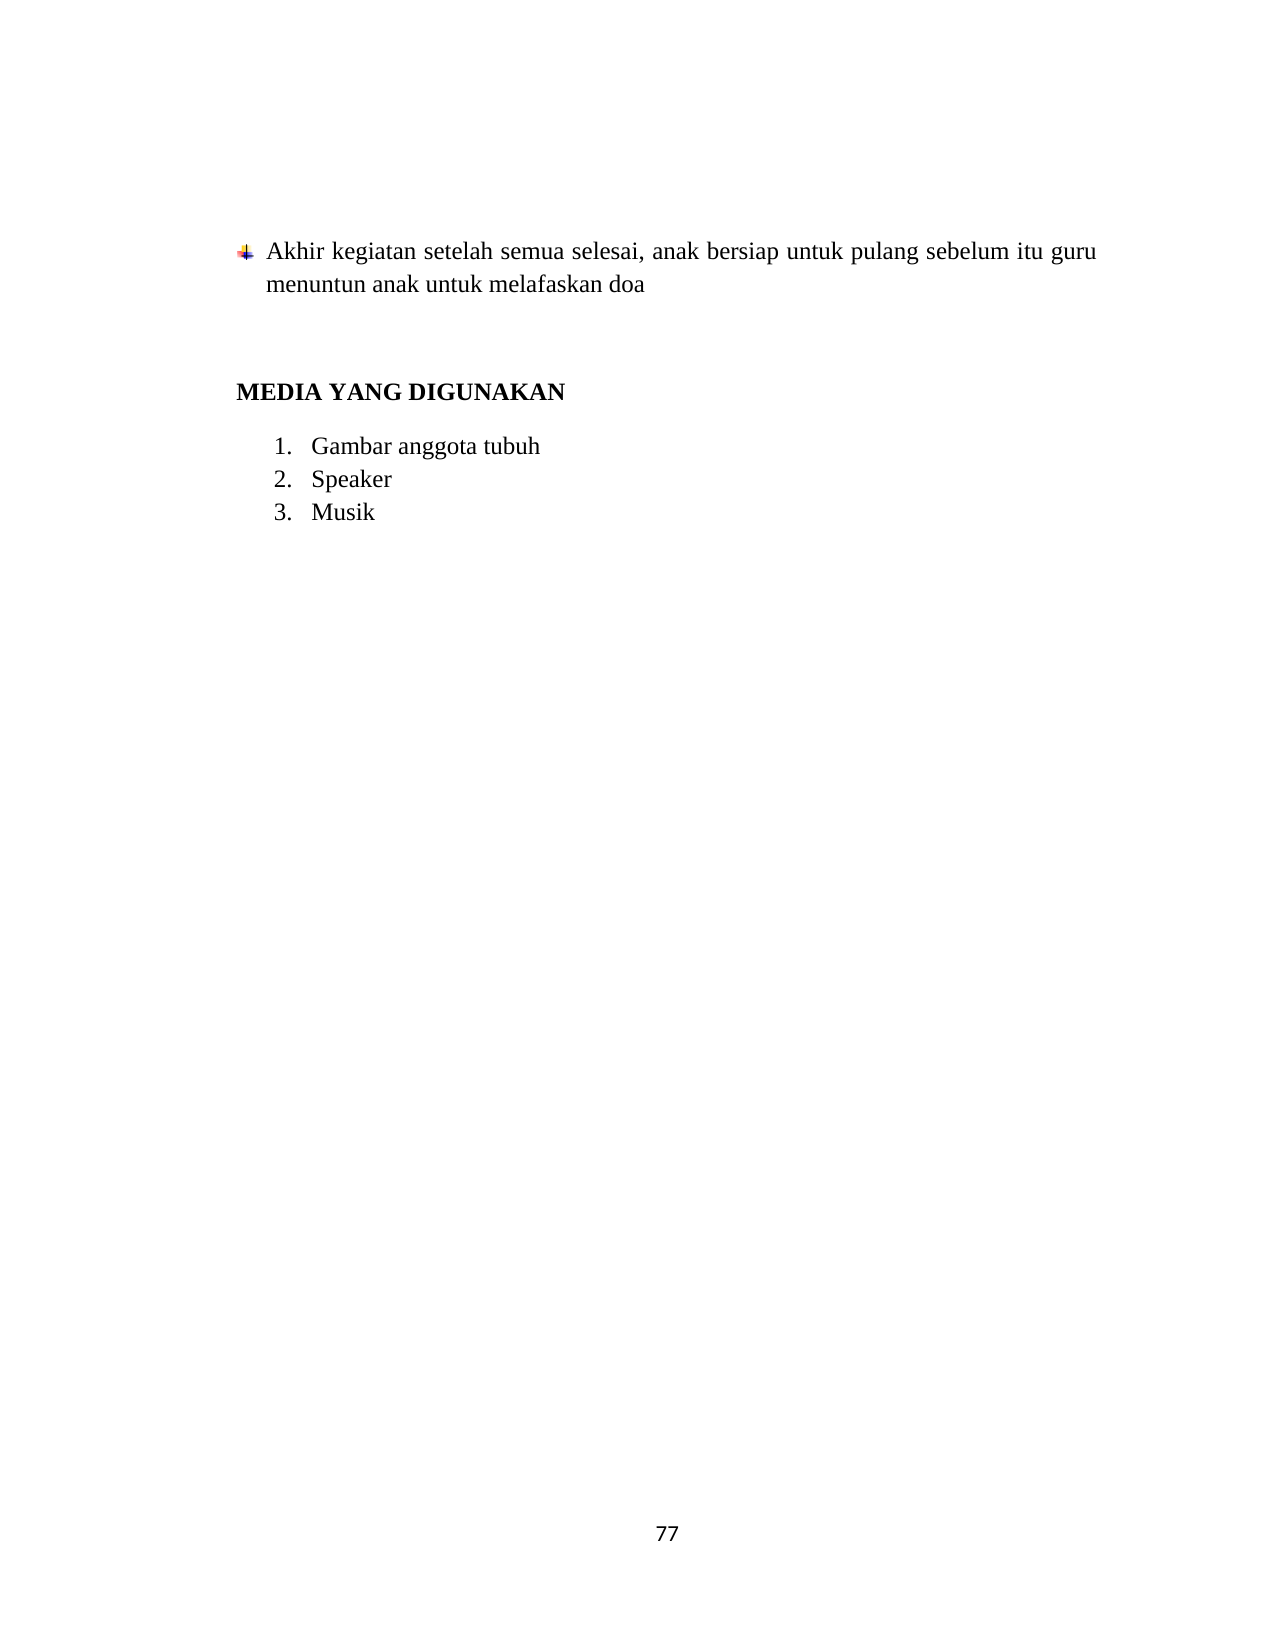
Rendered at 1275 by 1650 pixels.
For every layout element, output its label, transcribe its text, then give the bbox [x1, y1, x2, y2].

list Gambar anggota tubuh [274, 431, 1098, 459]
text MEDIA YANG DIGUNAKAN [236, 377, 1098, 406]
list Speaker [274, 464, 1098, 493]
list Musik [274, 497, 1098, 526]
picture [237, 243, 254, 260]
list Akhir kegiatan setelah semua selesai, anak bersiap untuk pulang sebelum itu guru menuntun anak untuk melafaskan doa [236, 236, 1098, 298]
